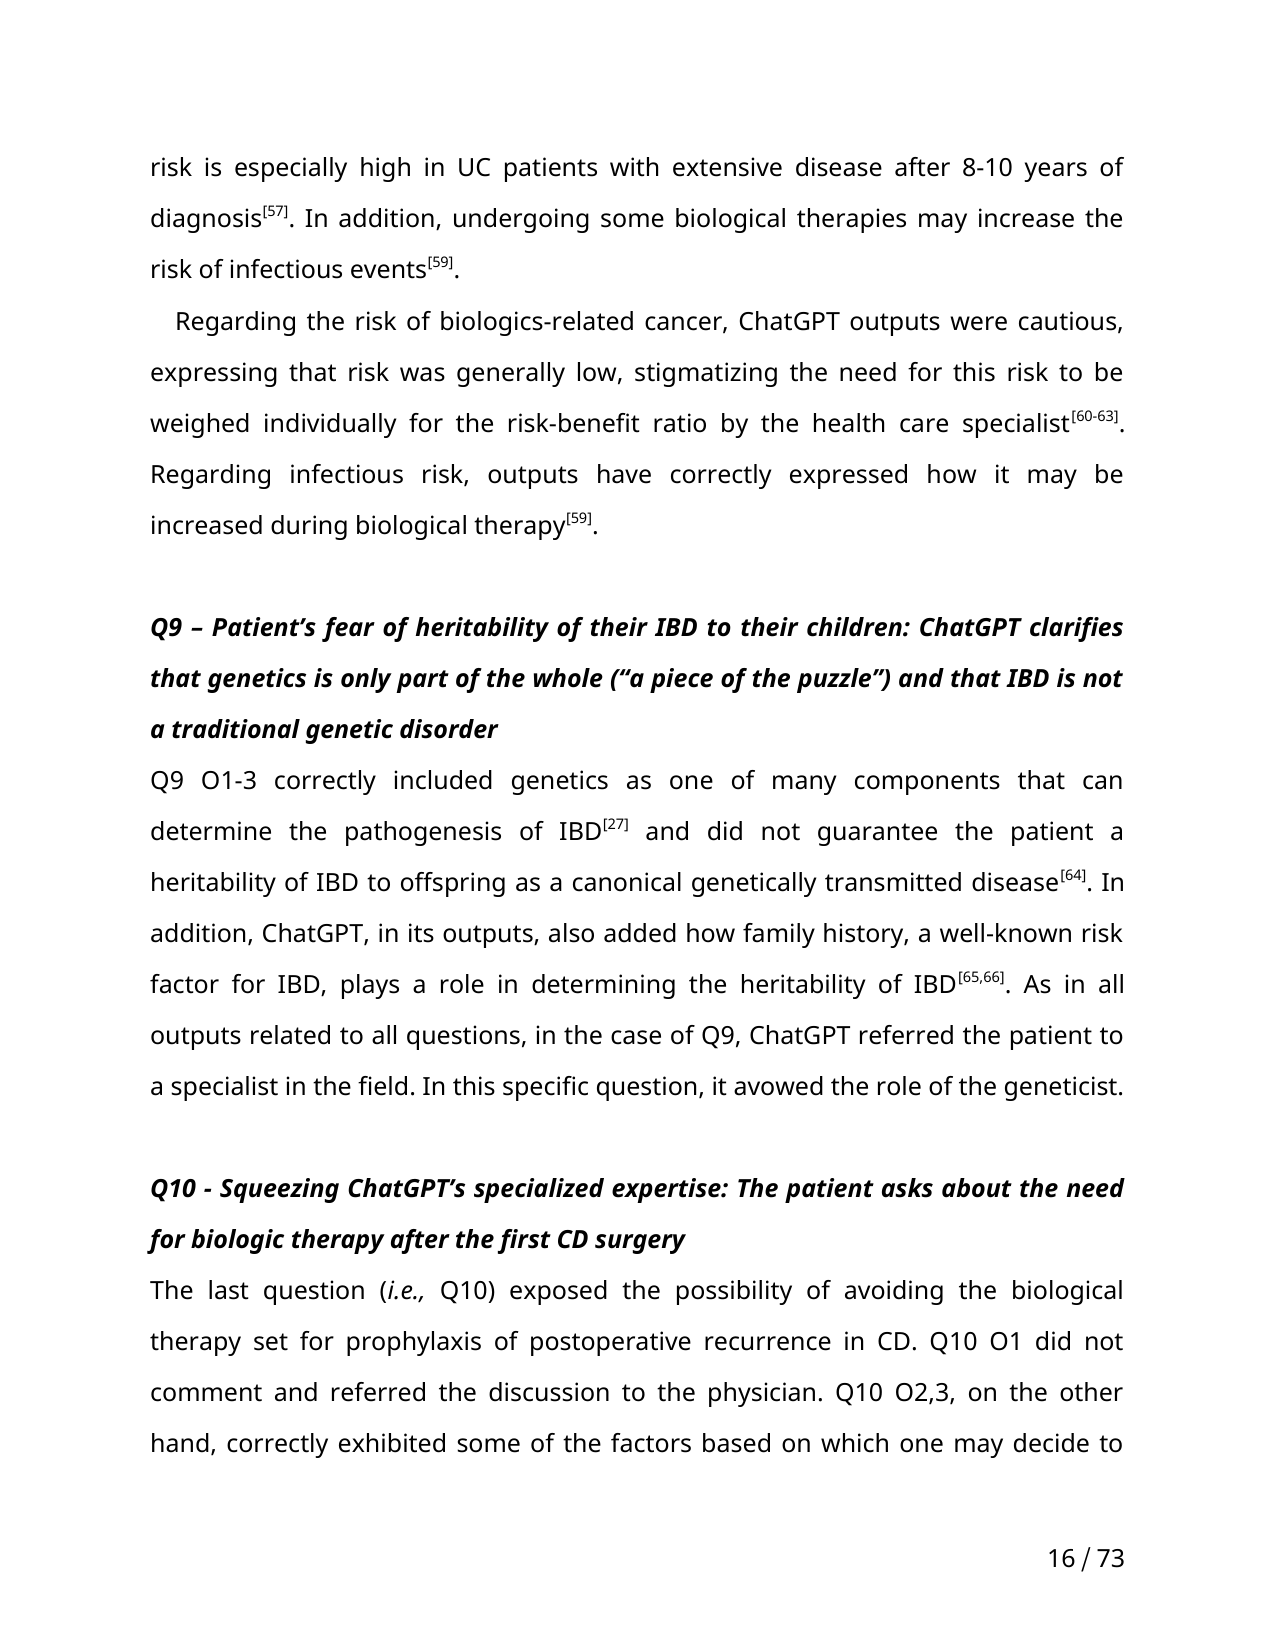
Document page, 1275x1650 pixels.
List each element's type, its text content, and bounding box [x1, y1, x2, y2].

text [150, 1273, 1125, 1460]
text Q9 – Patient’s fear of heritability of their IBD to their children: ChatGPT clarifies that genetics is only part of the whole (“a piece of the puzzle”) and that IBD is not a traditional genetic disorder [150, 609, 1125, 746]
text Q10 - Squeezing ChatGPT’s specialized expertise: The patient asks about the need for biologic therapy after the first CD surgery [150, 1171, 1125, 1256]
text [150, 150, 1125, 286]
text Regarding the risk of biologics-related cancer, ChatGPT outputs were cautious, expressing that risk was generally low, stigmatizing the need for this risk to be weighed individually for the risk-benefit ratio by the health care specialist[60-63]. Regarding infectious risk, outputs have correctly expressed how it may be increased during biological therapy[59]. [150, 303, 1125, 541]
text Q9 O1-3 correctly included genetics as one of many components that can determine the pathogenesis of IBD[27] and did not guarantee the patient a heritability of IBD to offspring as a canonical genetically transmitted disease[64]. In addition, ChatGPT, in its outputs, also added how family history, a well-known risk factor for IBD, plays a role in determining the heritability of IBD[65,66]. As in all outputs related to all questions, in the case of Q9, ChatGPT referred the patient to a specialist in the field. In this specific question, it avowed the role of the geneticist. [150, 762, 1125, 1103]
